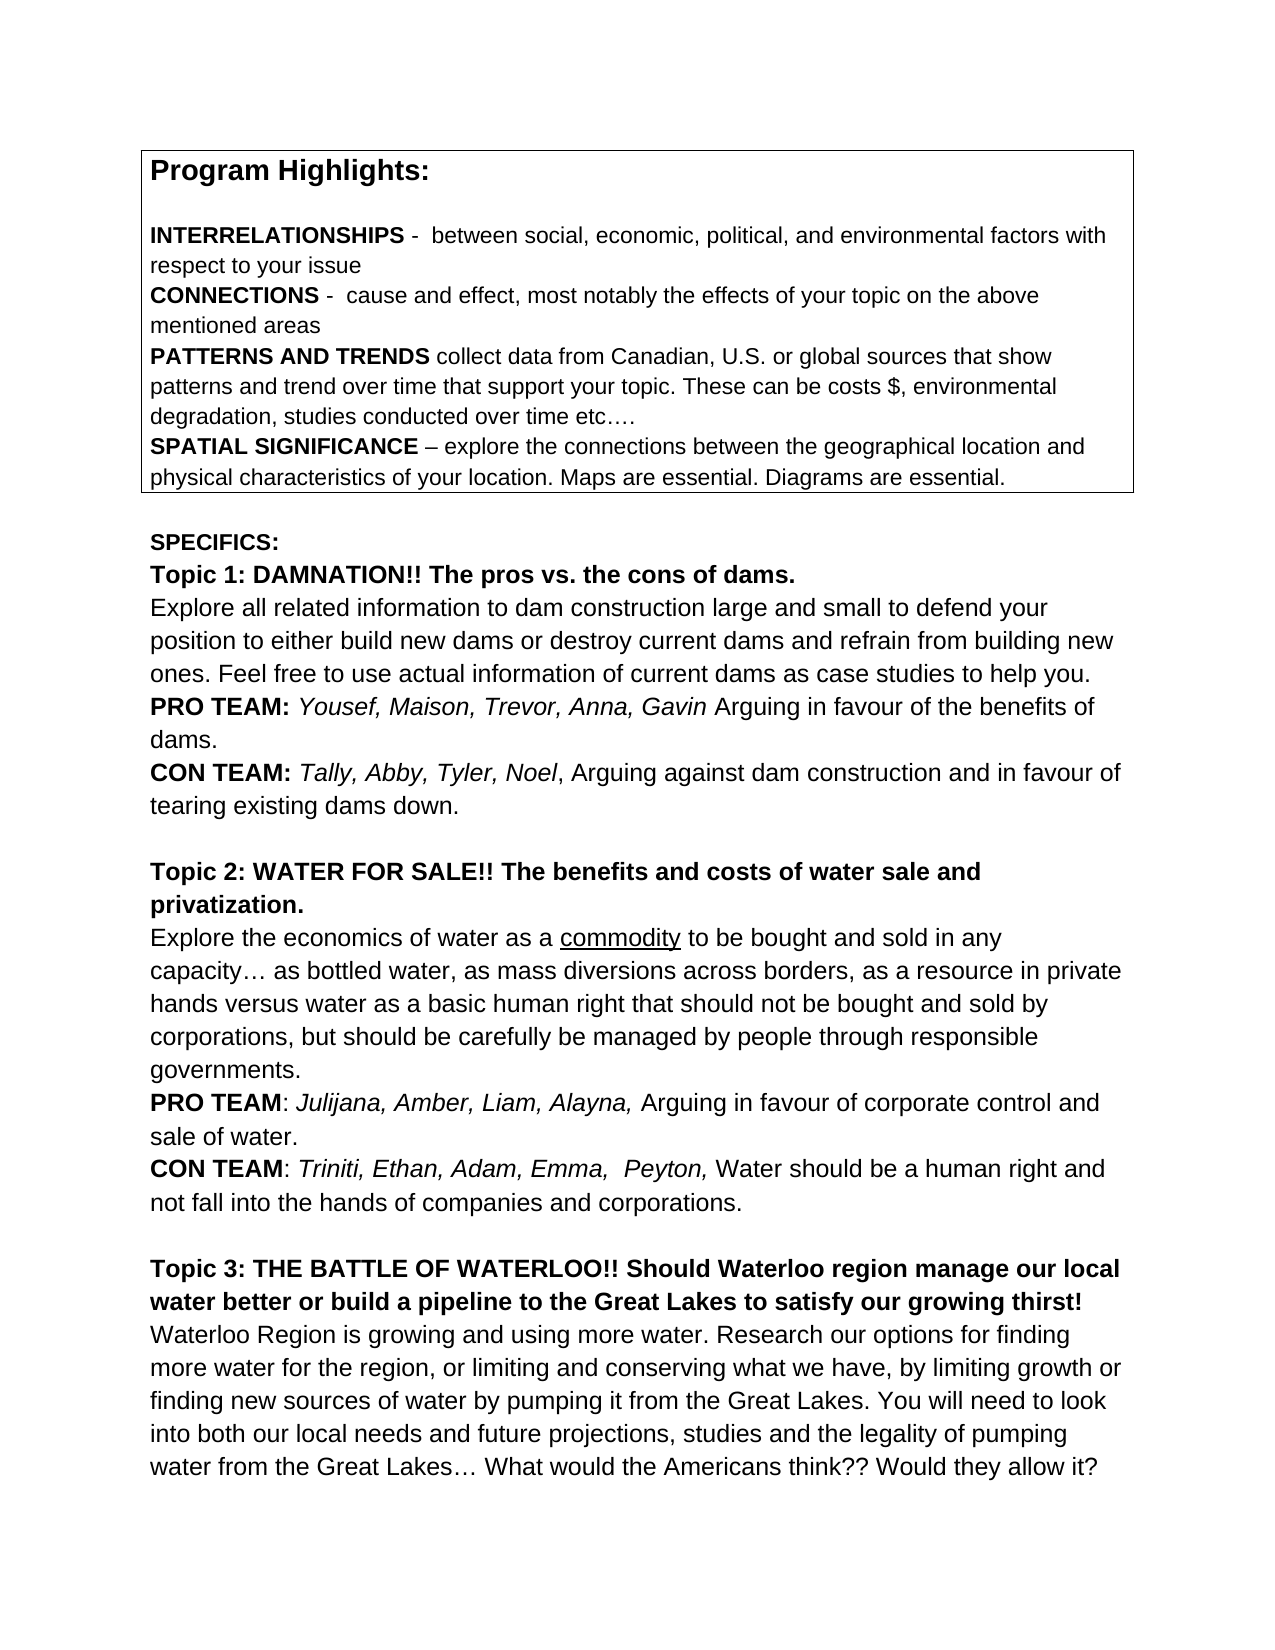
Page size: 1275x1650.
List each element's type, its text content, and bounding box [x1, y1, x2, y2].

text INTERRELATIONSHIPS - between social, economic, political, and environmental factors with respect to your issue [142, 219, 1133, 278]
text PRO TEAM: Yousef, Maison, Trevor, Anna, Gavin Arguing in favour of the benefits of dams. [150, 692, 1125, 754]
text Topic 1: DAMNATION!! The pros vs. the cons of dams. [150, 560, 1125, 589]
text Explore the economics of water as a commodity to be bought and sold in any capacity… as bottled water, as mass diversions across borders, as a resource in private hands versus water as a basic human right that should not be bought and sold by corporations, but should be carefully be managed by people through responsible governments. [150, 923, 1125, 1084]
text CON TEAM: Tally, Abby, Tyler, Noel, Arguing against dam construction and in favour of tearing existing dams down. [150, 758, 1125, 820]
text PRO TEAM: Julijana, Amber, Liam, Alayna, Arguing in favour of corporate control and sale of water. [150, 1088, 1125, 1150]
text PATTERNS AND TRENDS collect data from Canadian, U.S. or global sources that show patterns and trend over time that support your topic. These can be costs $, environmental degradation, studies conducted over time etc…. [142, 339, 1133, 429]
text CON TEAM: Triniti, Ethan, Adam, Emma, Peyton, Water should be a human right and not fall into the hands of companies and corporations. [150, 1154, 1125, 1216]
text Program Highlights: [142, 151, 1133, 187]
text Waterloo Region is growing and using more water. Research our options for finding more water for the region, or limiting and conserving what we have, by limiting growth or finding new sources of water by pumping it from the Great Lakes. You will need to look into both our local needs and future projections, studies and the legality of pumping water from the Great Lakes… What would the Americans think?? Would they allow it? [150, 1319, 1125, 1480]
text Topic 3: THE BATTLE OF WATERLOO!! Should Waterloo region manage our local water better or build a pipeline to the Great Lakes to satisfy our growing thirst! [150, 1253, 1125, 1315]
text CONNECTIONS - cause and effect, most notably the effects of your topic on the above mentioned areas [142, 279, 1133, 339]
text Topic 2: WATER FOR SALE!! The benefits and costs of water sale and privatization. [150, 857, 1125, 919]
text SPATIAL SIGNIFICANCE – explore the connections between the geographical location and physical characteristics of your location. Maps are essential. Diagrams are essential. [142, 430, 1133, 492]
text Explore all related information to dam construction large and small to defend your position to either build new dams or destroy current dams and refrain from building new ones. Feel free to use actual information of current dams as case studies to help you. [150, 593, 1125, 688]
text SPECIFICS: [150, 527, 1125, 556]
